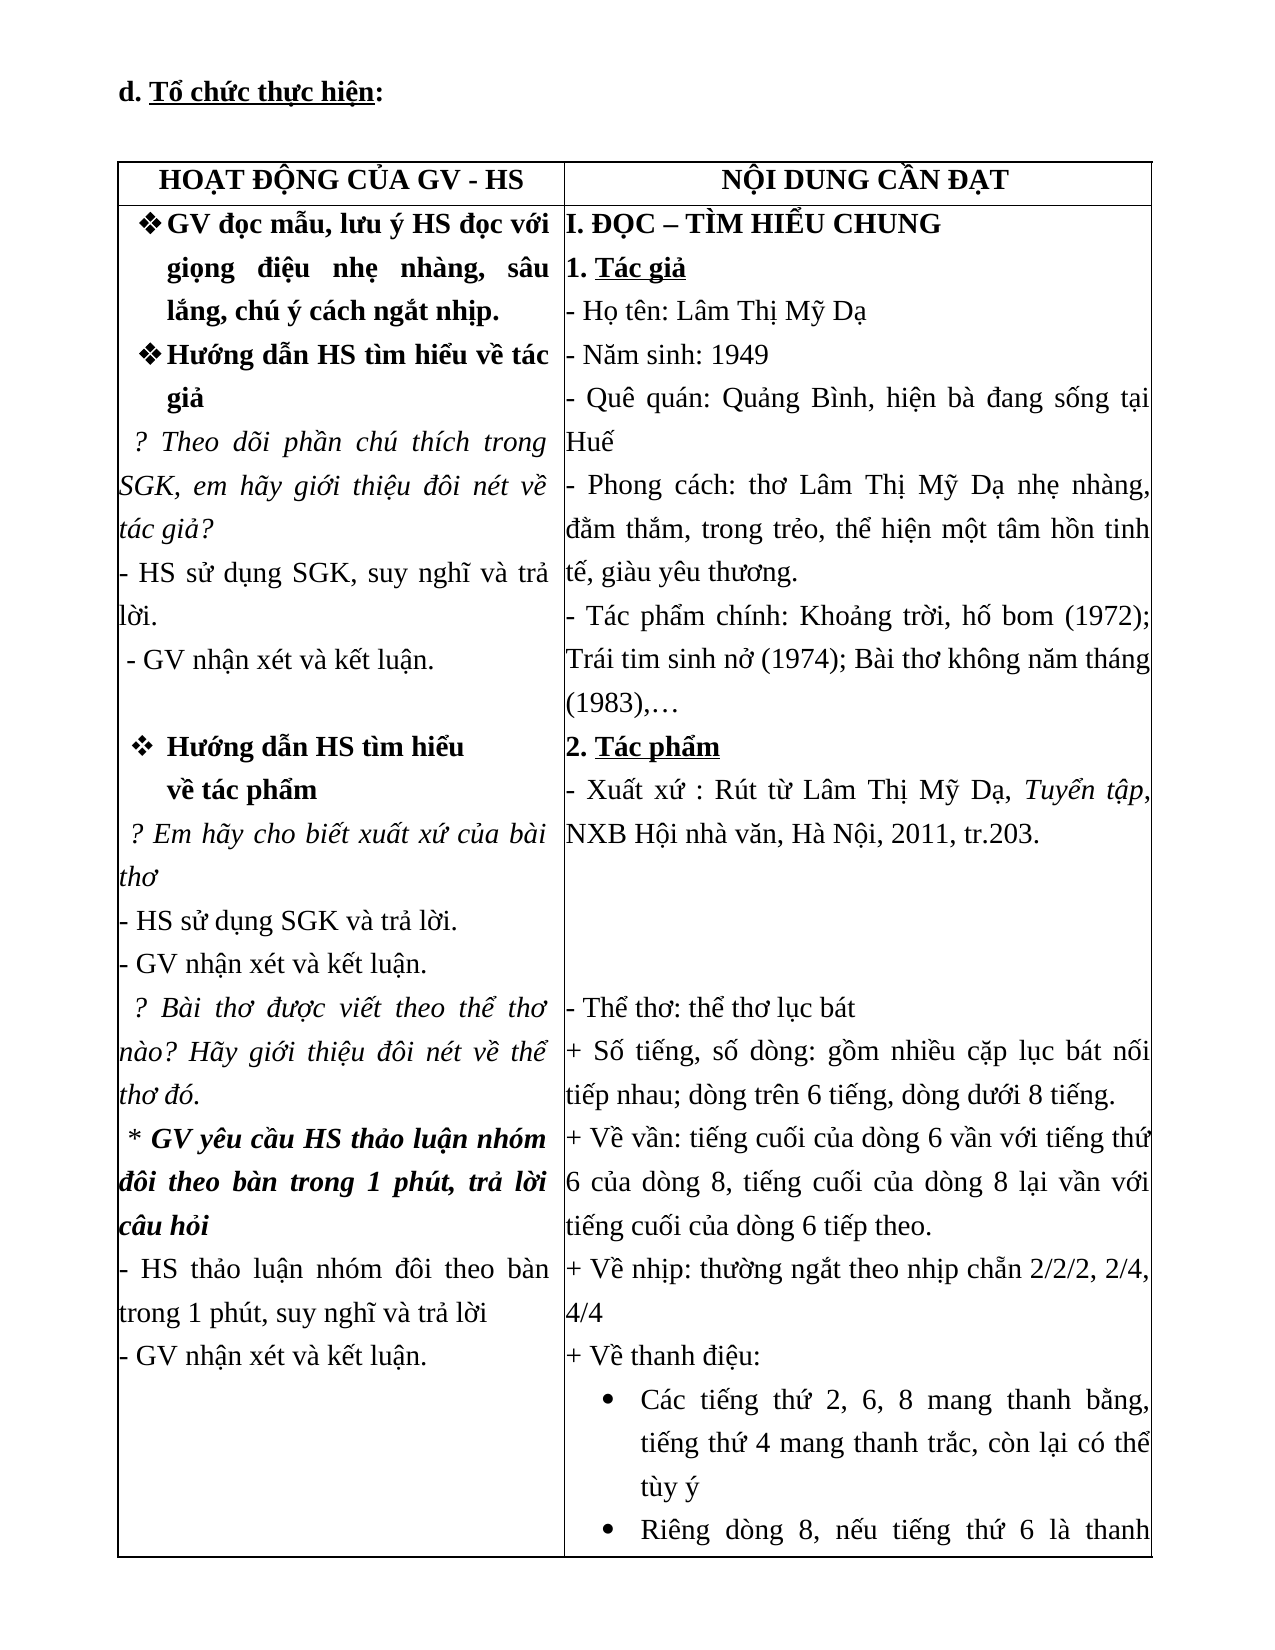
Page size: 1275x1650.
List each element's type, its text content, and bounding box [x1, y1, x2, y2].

table_header HOẠT ĐỘNG CỦA GV - HS [119, 163, 564, 204]
text d. Tổ chức thực hiện: [118, 74, 1152, 107]
table_header NỘI DUNG CẦN ĐẠT [565, 163, 1151, 204]
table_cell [119, 206, 564, 1556]
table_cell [565, 206, 1151, 1556]
